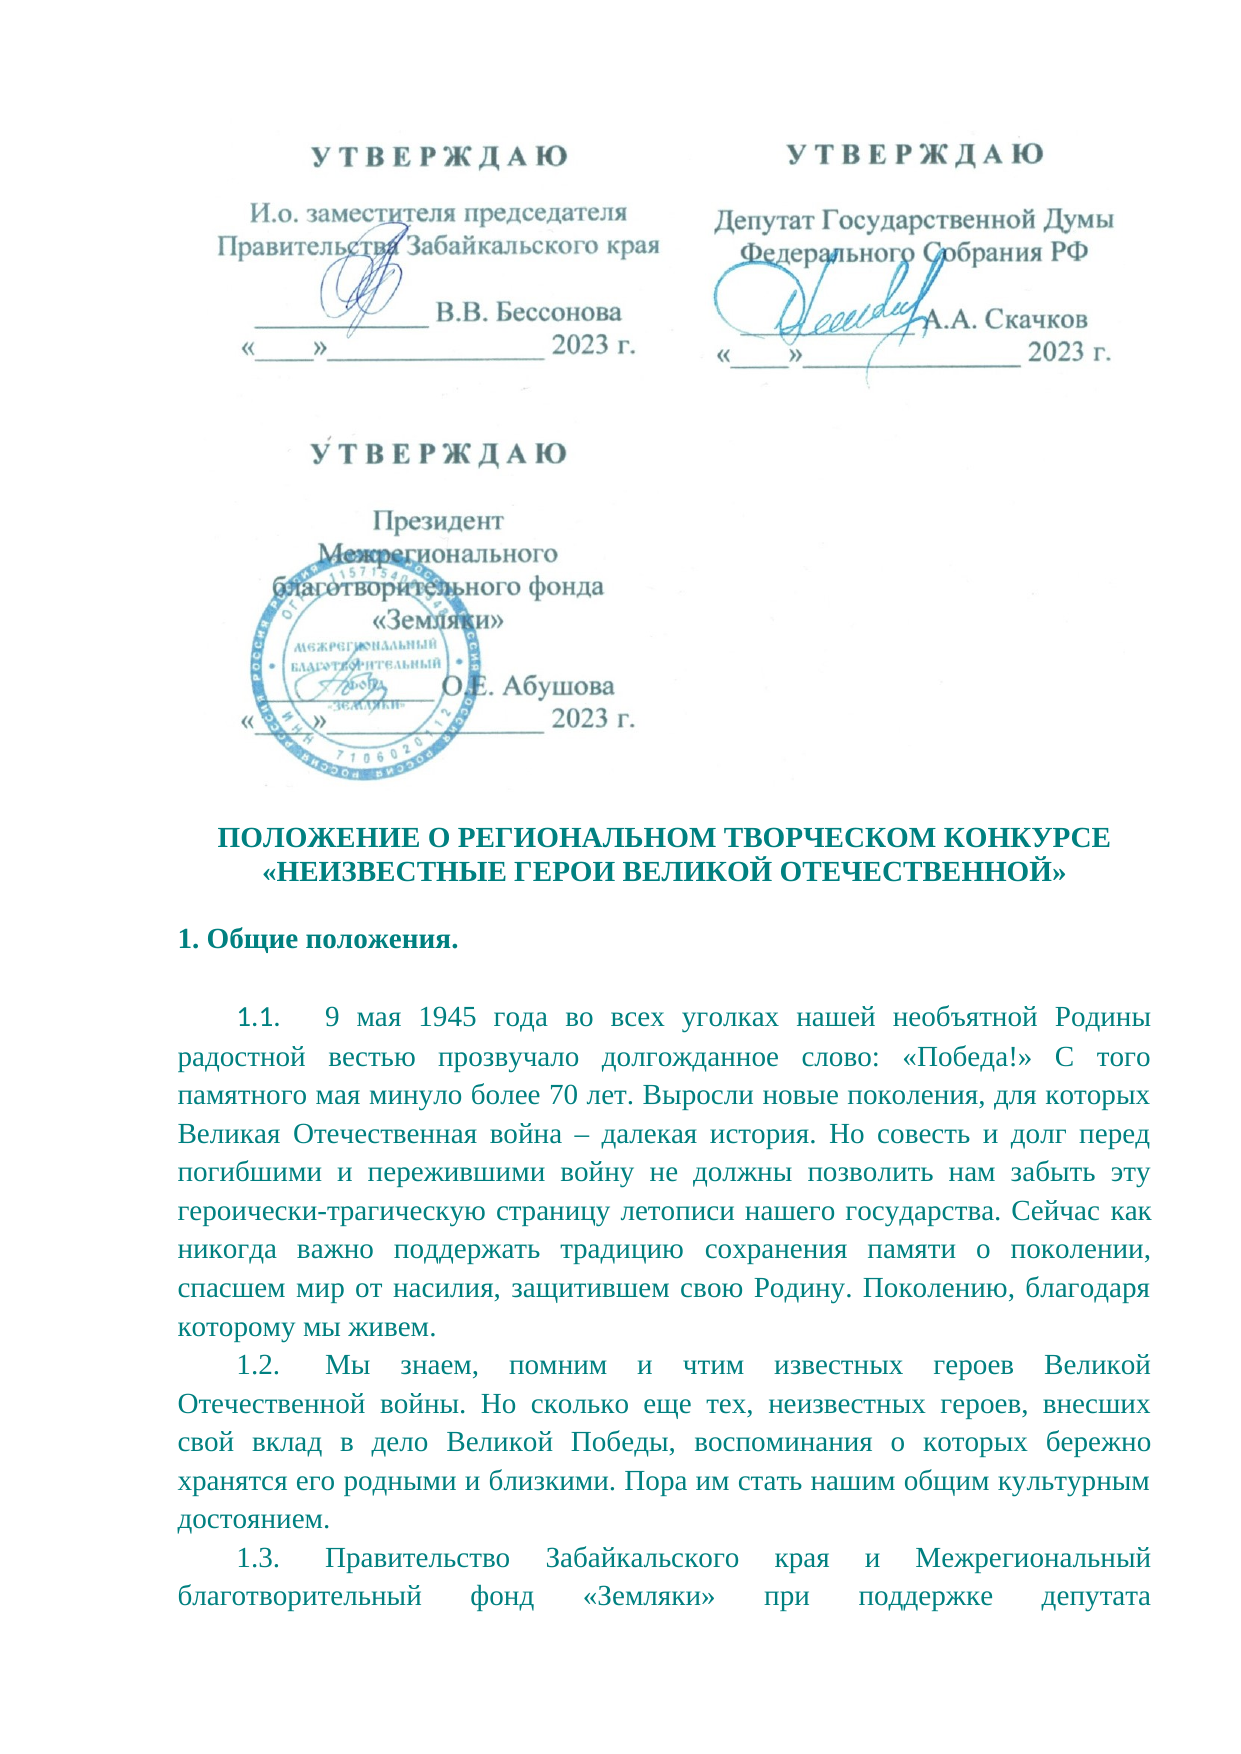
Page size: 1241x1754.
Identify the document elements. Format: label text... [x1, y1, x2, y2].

text «НЕИЗВЕСТНЫЕ ГЕРОИ ВЕЛИКОЙ ОТЕЧЕСТВЕННОЙ» [177, 854, 1152, 888]
list 9 мая 1945 года во всех уголках нашей необъятной Родины радостной вестью прозвучало долгожданное слово: «Победа!» С того памятного мая минуло более 70 лет. Выросли новые поколения, для которых Великая Отечественная война – далекая история. Но совесть и долг перед погибшими и пережившими войну не должны позволить нам забыть эту героически-трагическую страницу летописи нашего государства. Сейчас как никогда важно поддержать традицию сохранения памяти о поколении, спасшем мир от насилия, защитившем свою Родину. Поколению, благодаря которому мы живем. [177, 998, 1152, 1342]
text 1. Общие положения. [177, 921, 1152, 955]
picture [203, 118, 1126, 792]
text ПОЛОЖЕНИЕ о РЕГИОНАЛЬНОМ ТВОРЧЕСКОМ конкурсе [177, 821, 1152, 854]
list Мы знаем, помним и чтим известных героев Великой Отечественной войны. Но сколько еще тех, неизвестных героев, внесших свой вклад в дело Великой Победы, воспоминания о которых бережно хранятся его родными и близкими. Пора им стать нашим общим культурным достоянием. [177, 1347, 1152, 1535]
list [177, 1540, 1152, 1612]
